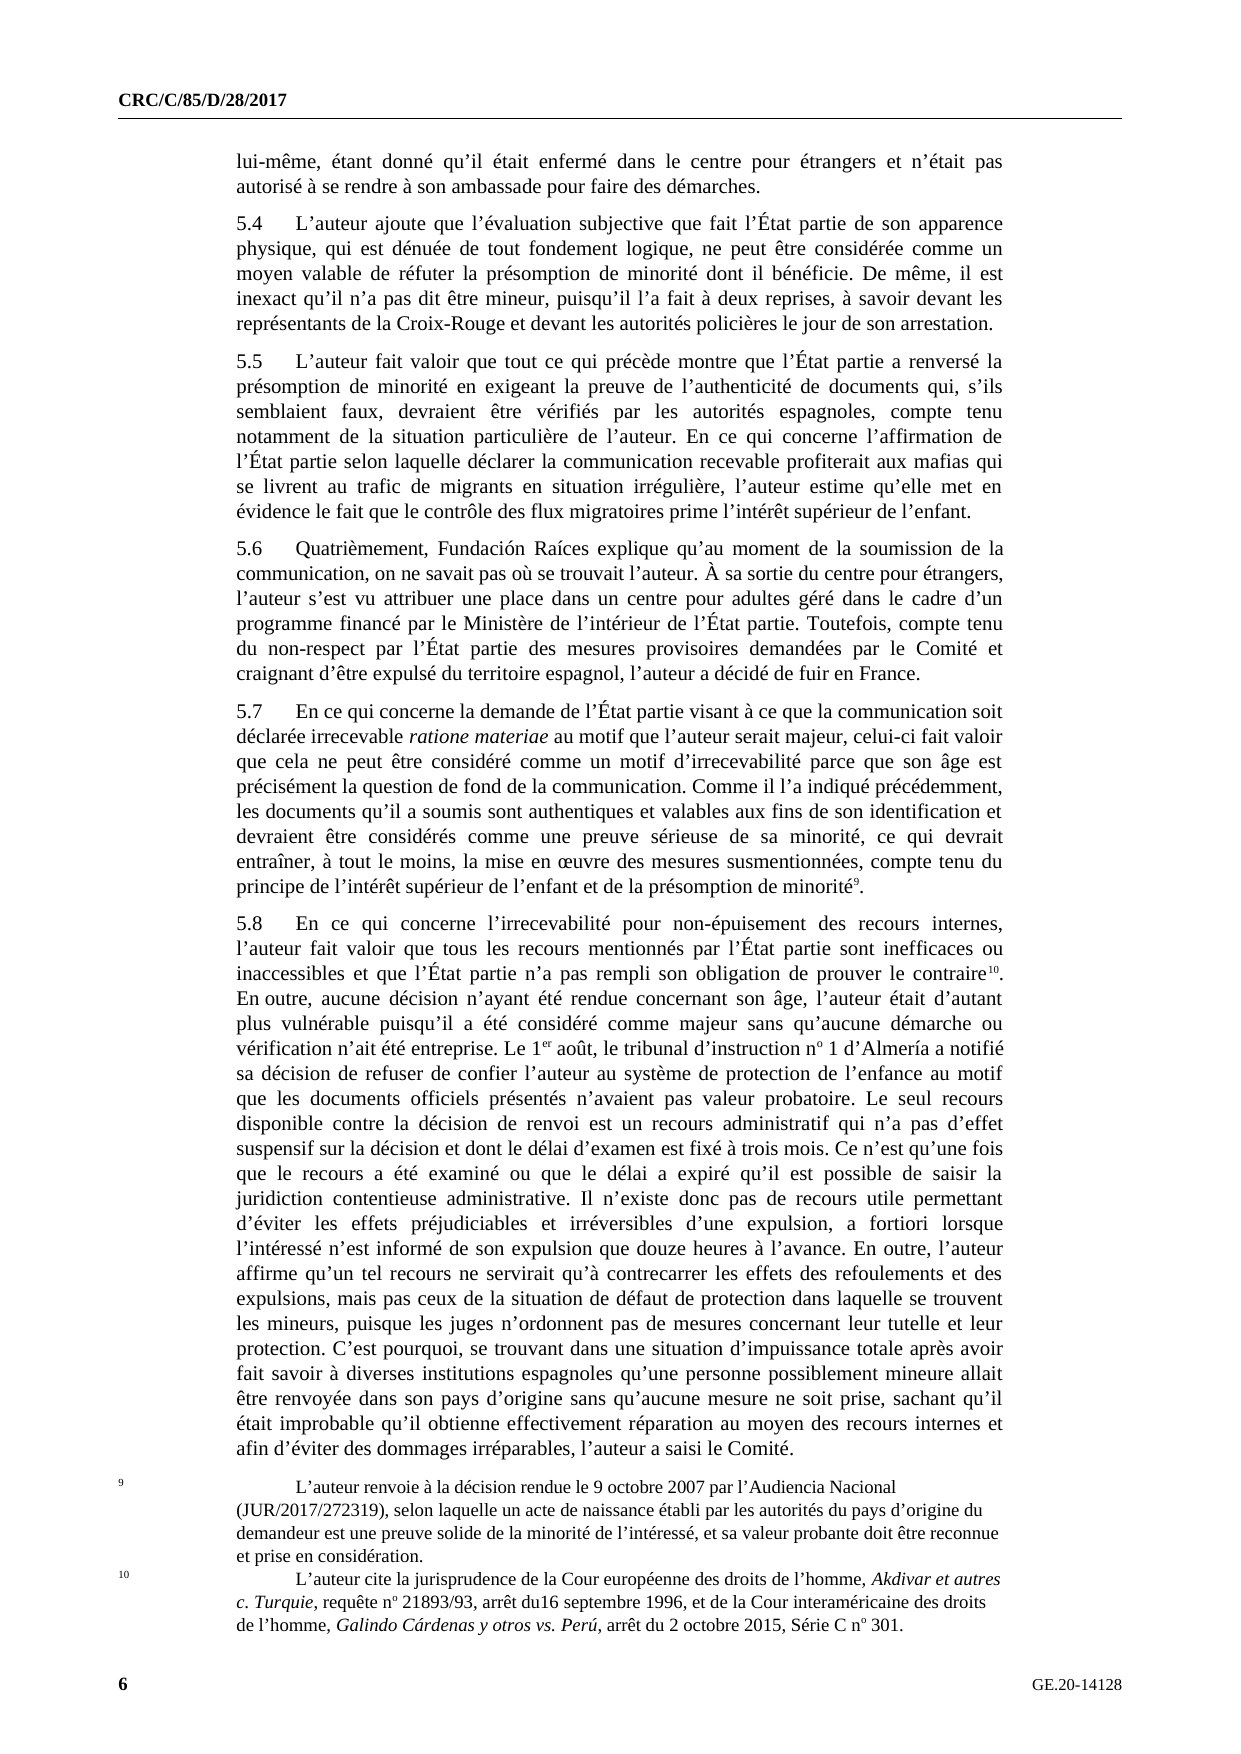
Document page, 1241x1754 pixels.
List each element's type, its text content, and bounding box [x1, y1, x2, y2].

text 5.4 L’auteur ajoute que l’évaluation subjective que fait l’État partie de son apparence physique, qui est dénuée de tout fondement logique, ne peut être considérée comme un moyen valable de réfuter la présomption de minorité dont il bénéficie. De même, il est inexact qu’il n’a pas dit être mineur, puisqu’il l’a fait à deux reprises, à savoir devant les représentants de la Croix-Rouge et devant les autorités policières le jour de son arrestation. [236, 210, 1004, 335]
text 5.7 En ce qui concerne la demande de l’État partie visant à ce que la communication soit déclarée irrecevable ratione materiae au motif que l’auteur serait majeur, celui-ci fait valoir que cela ne peut être considéré comme un motif d’irrecevabilité parce que son âge est précisément la question de fond de la communication. Comme il l’a indiqué précédemment, les documents qu’il a soumis sont authentiques et valables aux fins de son identification et devraient être considérés comme une preuve sérieuse de sa minorité, ce qui devrait entraîner, à tout le moins, la mise en œuvre des mesures susmentionnées, compte tenu du principe de l’intérêt supérieur de l’enfant et de la présomption de minorité. [236, 698, 1004, 898]
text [236, 148, 1004, 198]
text 5.5 L’auteur fait valoir que tout ce qui précède montre que l’État partie a renversé la présomption de minorité en exigeant la preuve de l’authenticité de documents qui, s’ils semblaient faux, devraient être vérifiés par les autorités espagnoles, compte tenu notamment de la situation particulière de l’auteur. En ce qui concerne l’affirmation de l’État partie selon laquelle déclarer la communication recevable profiterait aux mafias qui se livrent au trafic de migrants en situation irrégulière, l’auteur estime qu’elle met en évidence le fait que le contrôle des flux migratoires prime l’intérêt supérieur de l’enfant. [236, 348, 1004, 523]
text 5.6 Quatrièmement, Fundación Raíces explique qu’au moment de la soumission de la communication, on ne savait pas où se trouvait l’auteur. à sa sortie du centre pour étrangers, l’auteur s’est vu attribuer une place dans un centre pour adultes géré dans le cadre d’un programme financé par le Ministère de l’intérieur de l’État partie. Toutefois, compte tenu du non-respect par l’État partie des mesures provisoires demandées par le Comité et craignant d’être expulsé du territoire espagnol, l’auteur a décidé de fuir en France. [236, 535, 1004, 685]
text 5.8 En ce qui concerne l’irrecevabilité pour non-épuisement des recours internes, l’auteur fait valoir que tous les recours mentionnés par l’État partie sont inefficaces ou inaccessibles et que l’État partie n’a pas rempli son obligation de prouver le contraire. En outre, aucune décision n’ayant été rendue concernant son âge, l’auteur était d’autant plus vulnérable puisqu’il a été considéré comme majeur sans qu’aucune démarche ou vérification n’ait été entreprise. Le 1er août, le tribunal d’instruction no 1 d’Almería a notifié sa décision de refuser de confier l’auteur au système de protection de l’enfance au motif que les documents officiels présentés n’avaient pas valeur probatoire. Le seul recours disponible contre la décision de renvoi est un recours administratif qui n’a pas d’effet suspensif sur la décision et dont le délai d’examen est fixé à trois mois. Ce n’est qu’une fois que le recours a été examiné ou que le délai a expiré qu’il est possible de saisir la juridiction contentieuse administrative. Il n’existe donc pas de recours utile permettant d’éviter les effets préjudiciables et irréversibles d’une expulsion, a fortiori lorsque l’intéressé n’est informé de son expulsion que douze heures à l’avance. En outre, l’auteur affirme qu’un tel recours ne servirait qu’à contrecarrer les effets des refoulements et des expulsions, mais pas ceux de la situation de défaut de protection dans laquelle se trouvent les mineurs, puisque les juges n’ordonnent pas de mesures concernant leur tutelle et leur protection. C’est pourquoi, se trouvant dans une situation d’impuissance totale après avoir fait savoir à diverses institutions espagnoles qu’une personne possiblement mineure allait être renvoyée dans son pays d’origine sans qu’aucune mesure ne soit prise, sachant qu’il était improbable qu’il obtienne effectivement réparation au moyen des recours internes et afin d’éviter des dommages irréparables, l’auteur a saisi le Comité. [236, 910, 1004, 1460]
